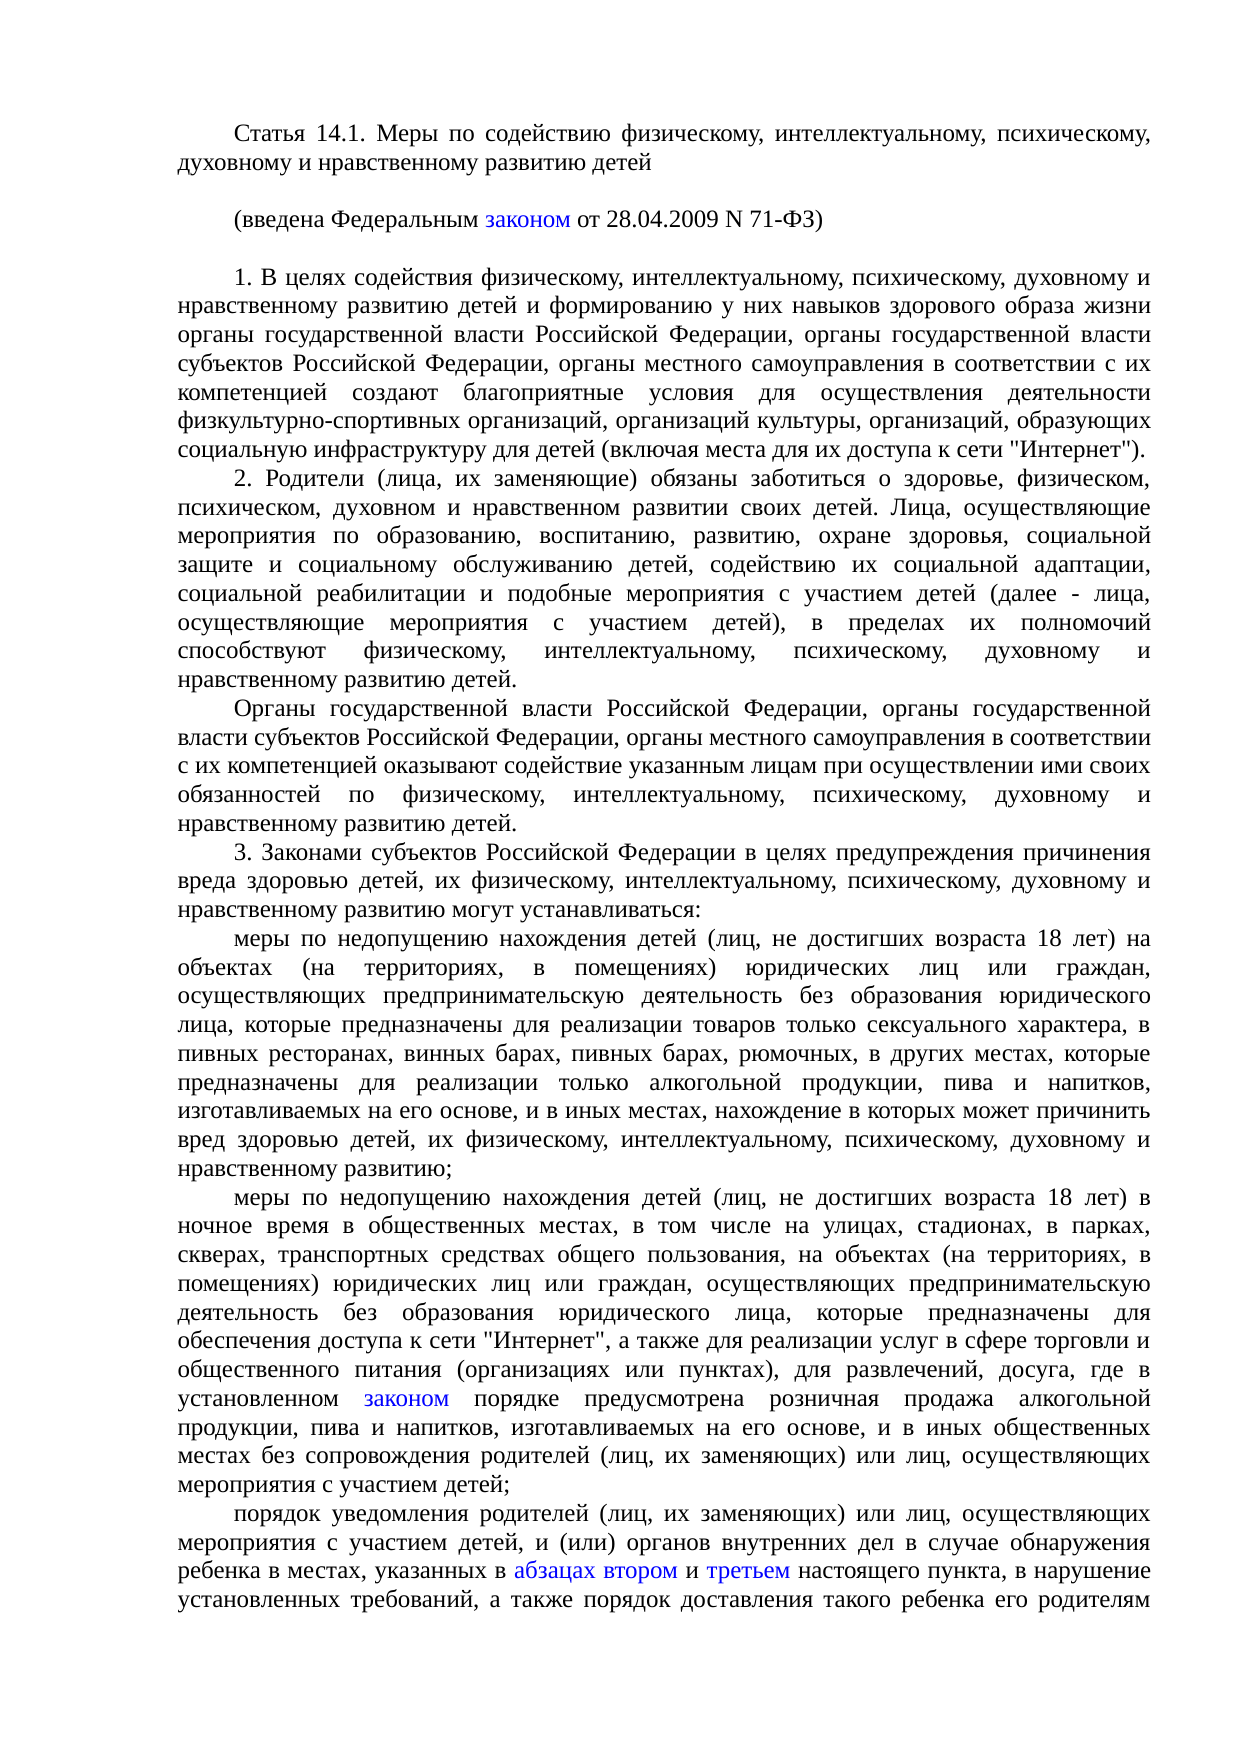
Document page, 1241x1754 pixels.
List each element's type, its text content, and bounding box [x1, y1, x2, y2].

text 2. Родители (лица, их заменяющие) обязаны заботиться о здоровье, физическом, психическом, духовном и нравственном развитии своих детей. Лица, осуществляющие мероприятия по образованию, воспитанию, развитию, охране здоровья, социальной защите и социальному обслуживанию детей, содействию их социальной адаптации, социальной реабилитации и подобные мероприятия с участием детей (далее - лица, осуществляющие мероприятия с участием детей), в пределах их полномочий способствуют физическому, интеллектуальному, психическому, духовному и нравственному развитию детей. [177, 463, 1152, 693]
text Органы государственной власти Российской Федерации, органы государственной власти субъектов Российской Федерации, органы местного самоуправления в соответствии с их компетенцией оказывают содействие указанным лицам при осуществлении ими своих обязанностей по физическому, интеллектуальному, психическому, духовному и нравственному развитию детей. [177, 693, 1152, 837]
text Статья 14.1. Меры по содействию физическому, интеллектуальному, психическому, духовному и нравственному развитию детей [177, 118, 1152, 176]
text 3. Законами субъектов Российской Федерации в целях предупреждения причинения вреда здоровью детей, их физическому, интеллектуальному, психическому, духовному и нравственному развитию могут устанавливаться: [177, 837, 1152, 923]
text (введена Федеральным законом от 28.04.2009 N 71-ФЗ) [177, 204, 1152, 233]
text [177, 1498, 1152, 1613]
text 1. В целях содействия физическому, интеллектуальному, психическому, духовному и нравственному развитию детей и формированию у них навыков здорового образа жизни органы государственной власти Российской Федерации, органы государственной власти субъектов Российской Федерации, органы местного самоуправления в соответствии с их компетенцией создают благоприятные условия для осуществления деятельности физкультурно-спортивных организаций, организаций культуры, организаций, образующих социальную инфраструктуру для детей (включая места для их доступа к сети "Интернет"). [177, 262, 1152, 463]
text меры по недопущению нахождения детей (лиц, не достигших возраста 18 лет) на объектах (на территориях, в помещениях) юридических лиц или граждан, осуществляющих предпринимательскую деятельность без образования юридического лица, которые предназначены для реализации товаров только сексуального характера, в пивных ресторанах, винных барах, пивных барах, рюмочных, в других местах, которые предназначены для реализации только алкогольной продукции, пива и напитков, изготавливаемых на его основе, и в иных местах, нахождение в которых может причинить вред здоровью детей, их физическому, интеллектуальному, психическому, духовному и нравственному развитию; [177, 923, 1152, 1182]
text меры по недопущению нахождения детей (лиц, не достигших возраста 18 лет) в ночное время в общественных местах, в том числе на улицах, стадионах, в парках, скверах, транспортных средствах общего пользования, на объектах (на территориях, в помещениях) юридических лиц или граждан, осуществляющих предпринимательскую деятельность без образования юридического лица, которые предназначены для обеспечения доступа к сети "Интернет", а также для реализации услуг в сфере торговли и общественного питания (организациях или пунктах), для развлечений, досуга, где в установленном законом порядке предусмотрена розничная продажа алкогольной продукции, пива и напитков, изготавливаемых на его основе, и в иных общественных местах без сопровождения родителей (лиц, их заменяющих) или лиц, осуществляющих мероприятия с участием детей; [177, 1182, 1152, 1498]
